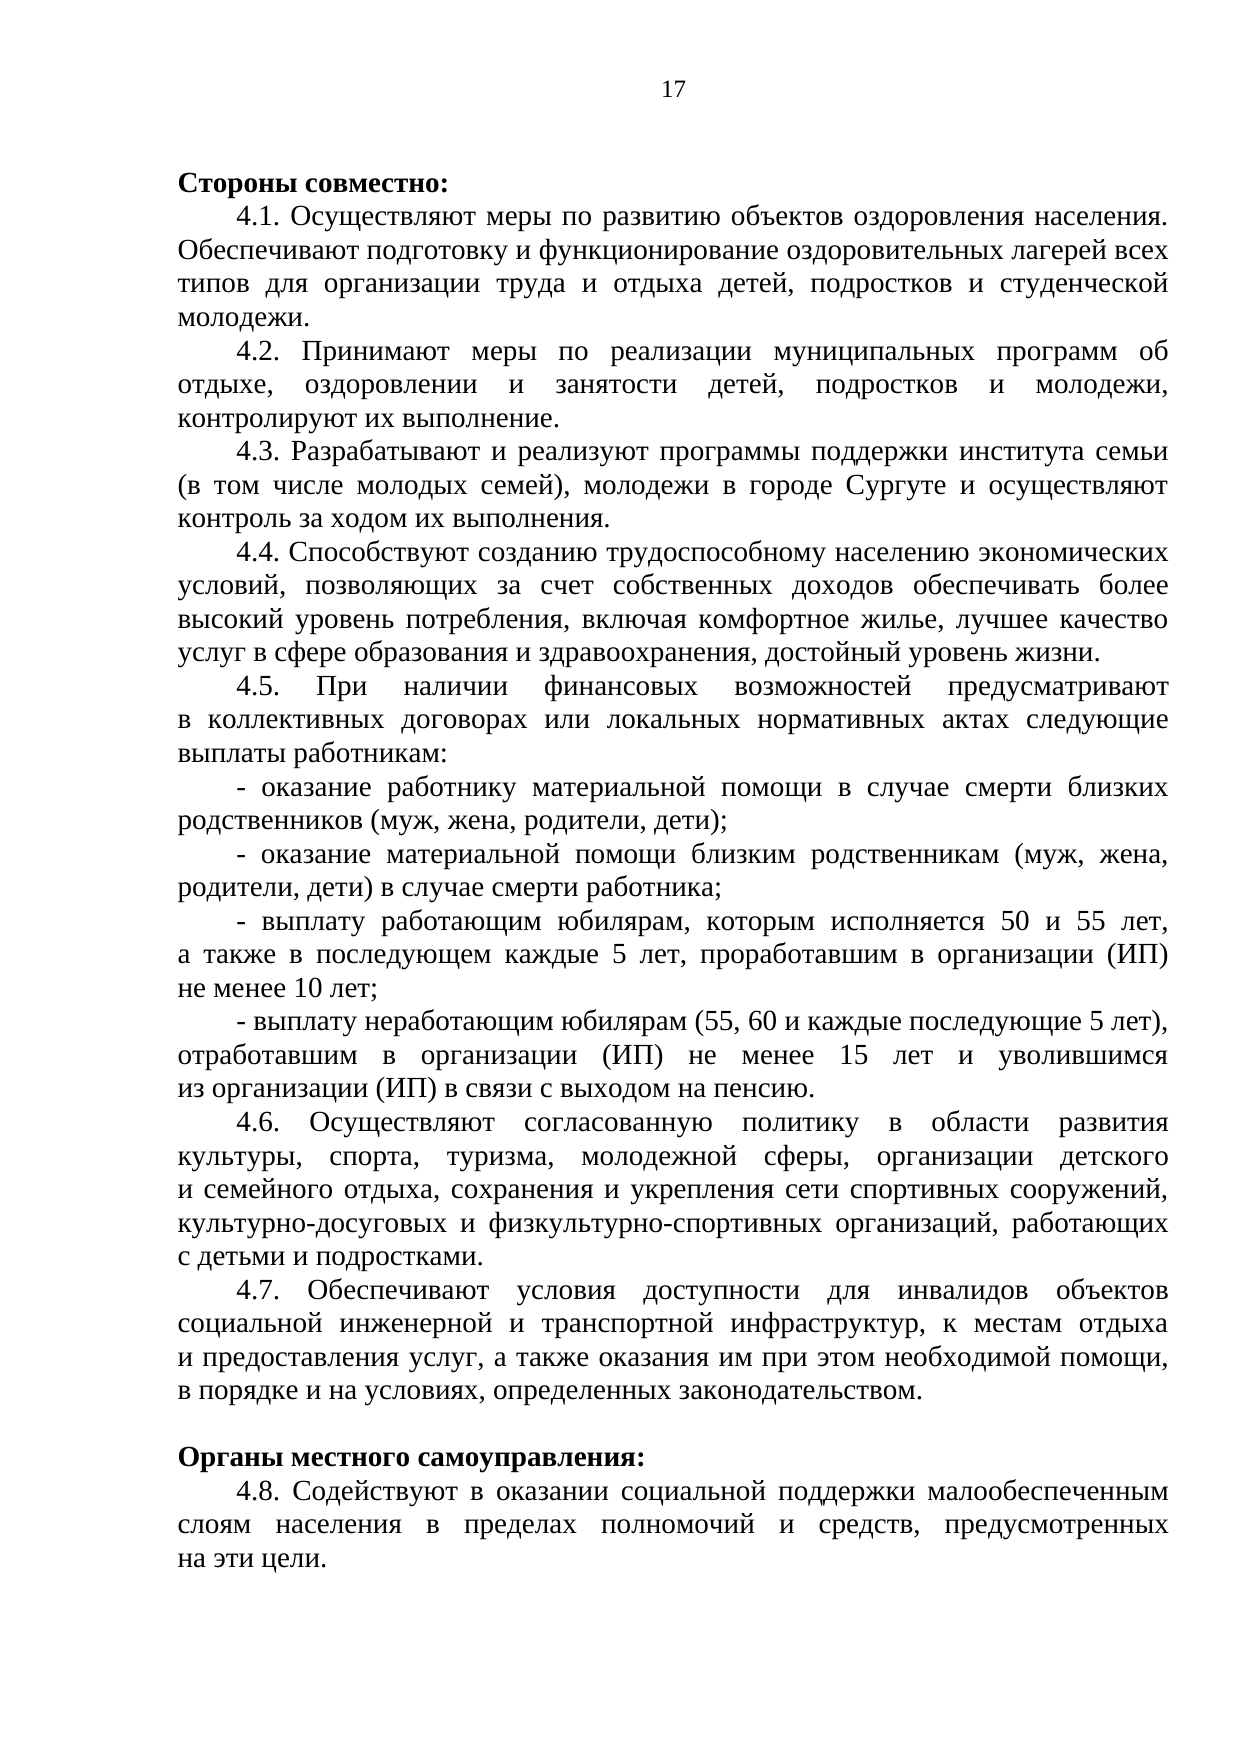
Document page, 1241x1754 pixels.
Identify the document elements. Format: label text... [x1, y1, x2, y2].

text - оказание материальной помощи близким родственникам (муж, жена, родители, дети) в случае смерти работника; [177, 836, 1169, 903]
text Стороны совместно: [177, 165, 1169, 198]
text 4.6. Осуществляют согласованную политику в области развития культуры, спорта, туризма, молодежной сферы, организации детского и семейного отдыха, сохранения и укрепления сети спортивных сооружений, культурно-досуговых и физкультурно-спортивных организаций, работающих с детьми и подростками. [177, 1104, 1169, 1272]
text 4.1. Осуществляют меры по развитию объектов оздоровления населения. Обеспечивают подготовку и функционирование оздоровительных лагерей всех типов для организации труда и отдыха детей, подростков и студенческой молодежи. [177, 198, 1169, 333]
text 4.5. При наличии финансовых возможностей предусматривают в коллективных договорах или локальных нормативных актах следующие выплаты работникам: [177, 668, 1169, 769]
text 4.4. Способствуют созданию трудоспособному населению экономических условий, позволяющих за счет собственных доходов обеспечивать более высокий уровень потребления, включая комфортное жилье, лучшее качество услуг в сфере образования и здравоохранения, достойный уровень жизни. [177, 534, 1169, 668]
text 4.8. Содействуют в оказании социальной поддержки малообеспеченным слоям населения в пределах полномочий и средств, предусмотренных на эти цели. [177, 1473, 1169, 1574]
text - выплату работающим юбилярам, которым исполняется 50 и 55 лет, а также в последующем каждые 5 лет, проработавшим в организации (ИП) не менее 10 лет; [177, 903, 1169, 1003]
text 4.7. Обеспечивают условия доступности для инвалидов объектов социальной инженерной и транспортной инфраструктур, к местам отдыха и предоставления услуг, а также оказания им при этом необходимой помощи, в порядке и на условиях, определенных законодательством. [177, 1272, 1169, 1406]
text 4.2. Принимают меры по реализации муниципальных программ об отдыхе, оздоровлении и занятости детей, подростков и молодежи, контролируют их выполнение. [177, 333, 1169, 433]
text 4.3. Разрабатывают и реализуют программы поддержки института семьи (в том числе молодых семей), молодежи в городе Сургуте и осуществляют контроль за ходом их выполнения. [177, 433, 1169, 534]
text Органы местного самоуправления: [177, 1439, 1169, 1473]
text - выплату неработающим юбилярам (55, 60 и каждые последующие 5 лет), отработавшим в организации (ИП) не менее 15 лет и уволившимся из организации (ИП) в связи с выходом на пенсию. [177, 1003, 1169, 1104]
text - оказание работнику материальной помощи в случае смерти близких родственников (муж, жена, родители, дети); [177, 769, 1169, 836]
